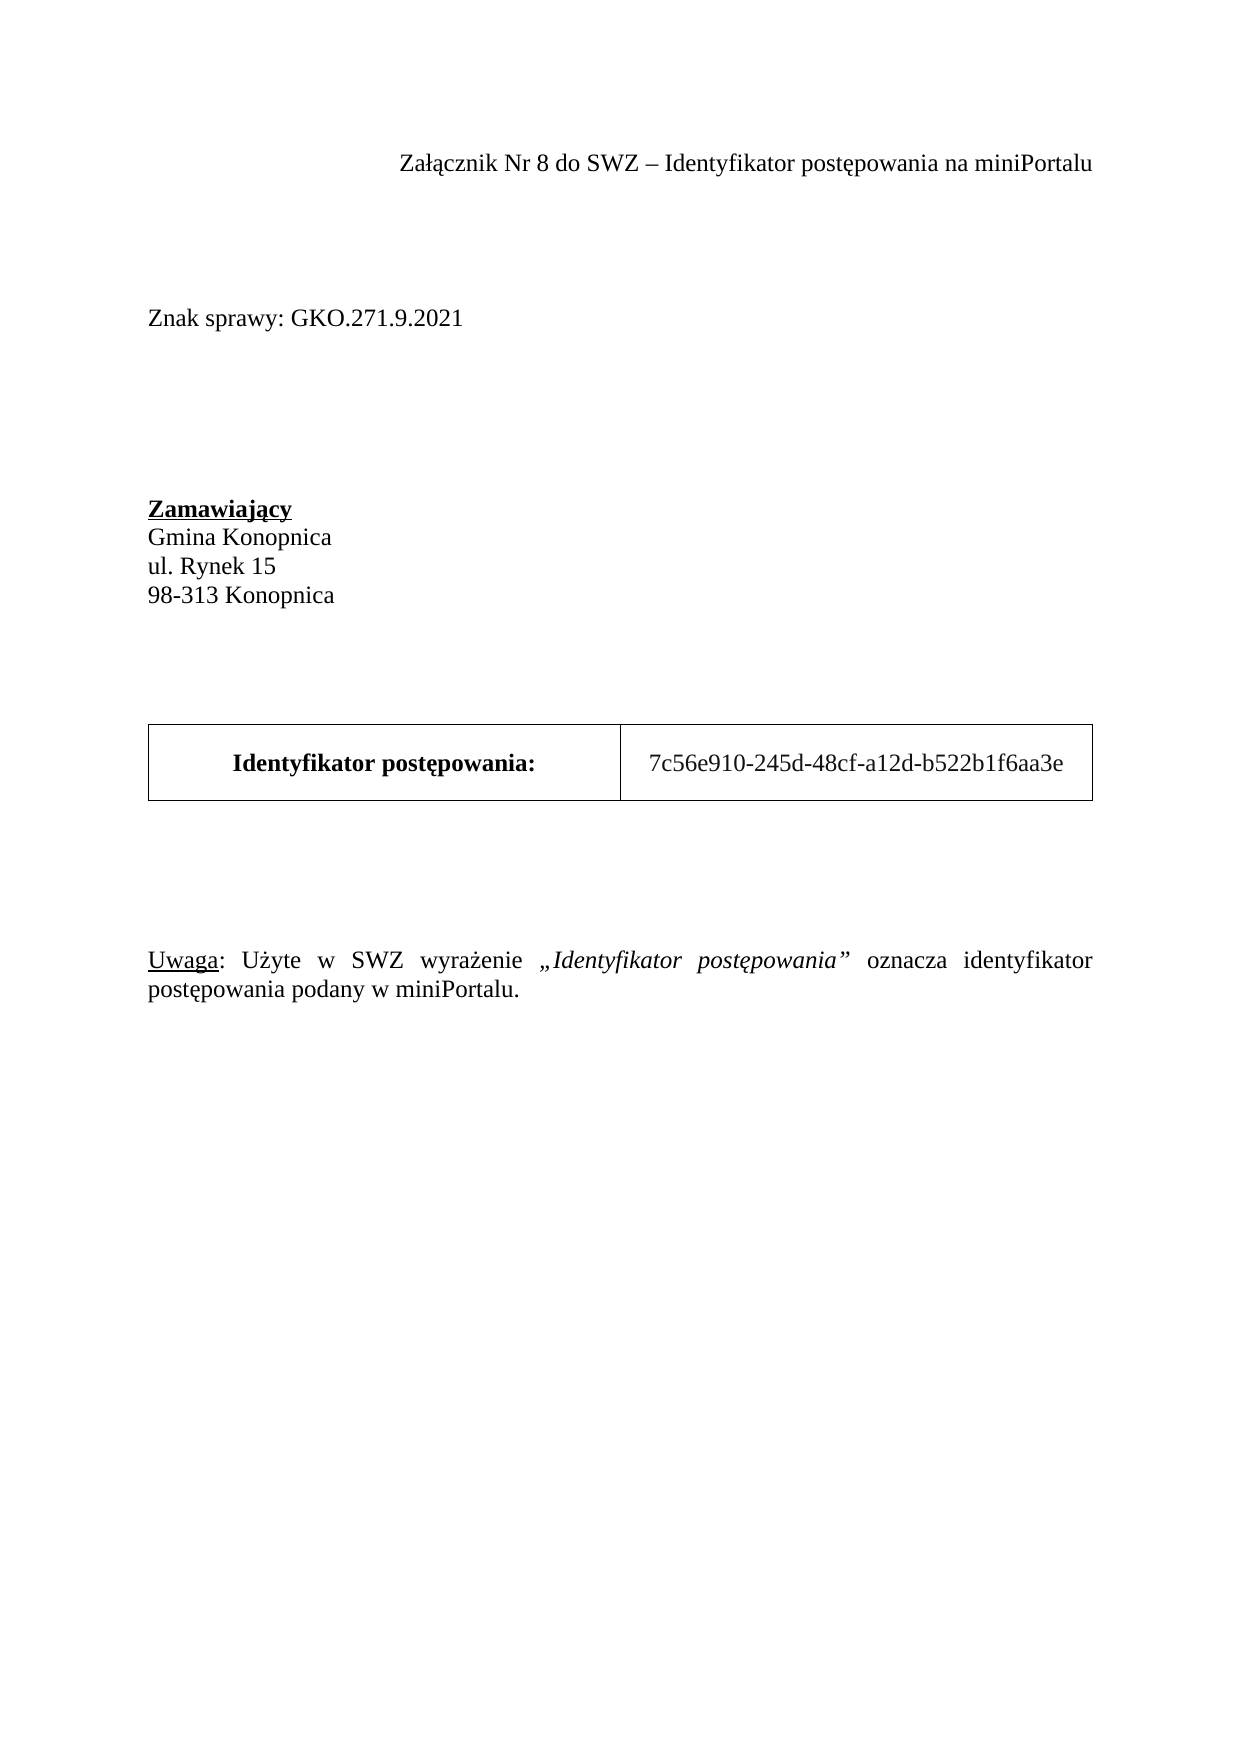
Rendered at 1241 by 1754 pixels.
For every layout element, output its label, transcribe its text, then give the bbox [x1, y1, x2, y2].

table_header 7c56e910-245d-48cf-a12d-b522b1f6aa3e [621, 725, 1092, 800]
text ul. Rynek 15 [148, 551, 1093, 580]
text Załącznik Nr 8 do SWZ – Identyfikator postępowania na miniPortalu [148, 148, 1093, 176]
text Uwaga: Użyte w SWZ wyrażenie „Identyfikator postępowania” oznacza identyfikator postępowania podany w miniPortalu. [148, 945, 1093, 1003]
text Gmina Konopnica [148, 522, 1093, 551]
table_header Identyfikator postępowania: [149, 725, 620, 800]
text 98-313 Konopnica [148, 580, 1093, 609]
text Znak sprawy: GKO.271.9.2021 [148, 303, 1093, 332]
text Zamawiający [148, 494, 1093, 522]
